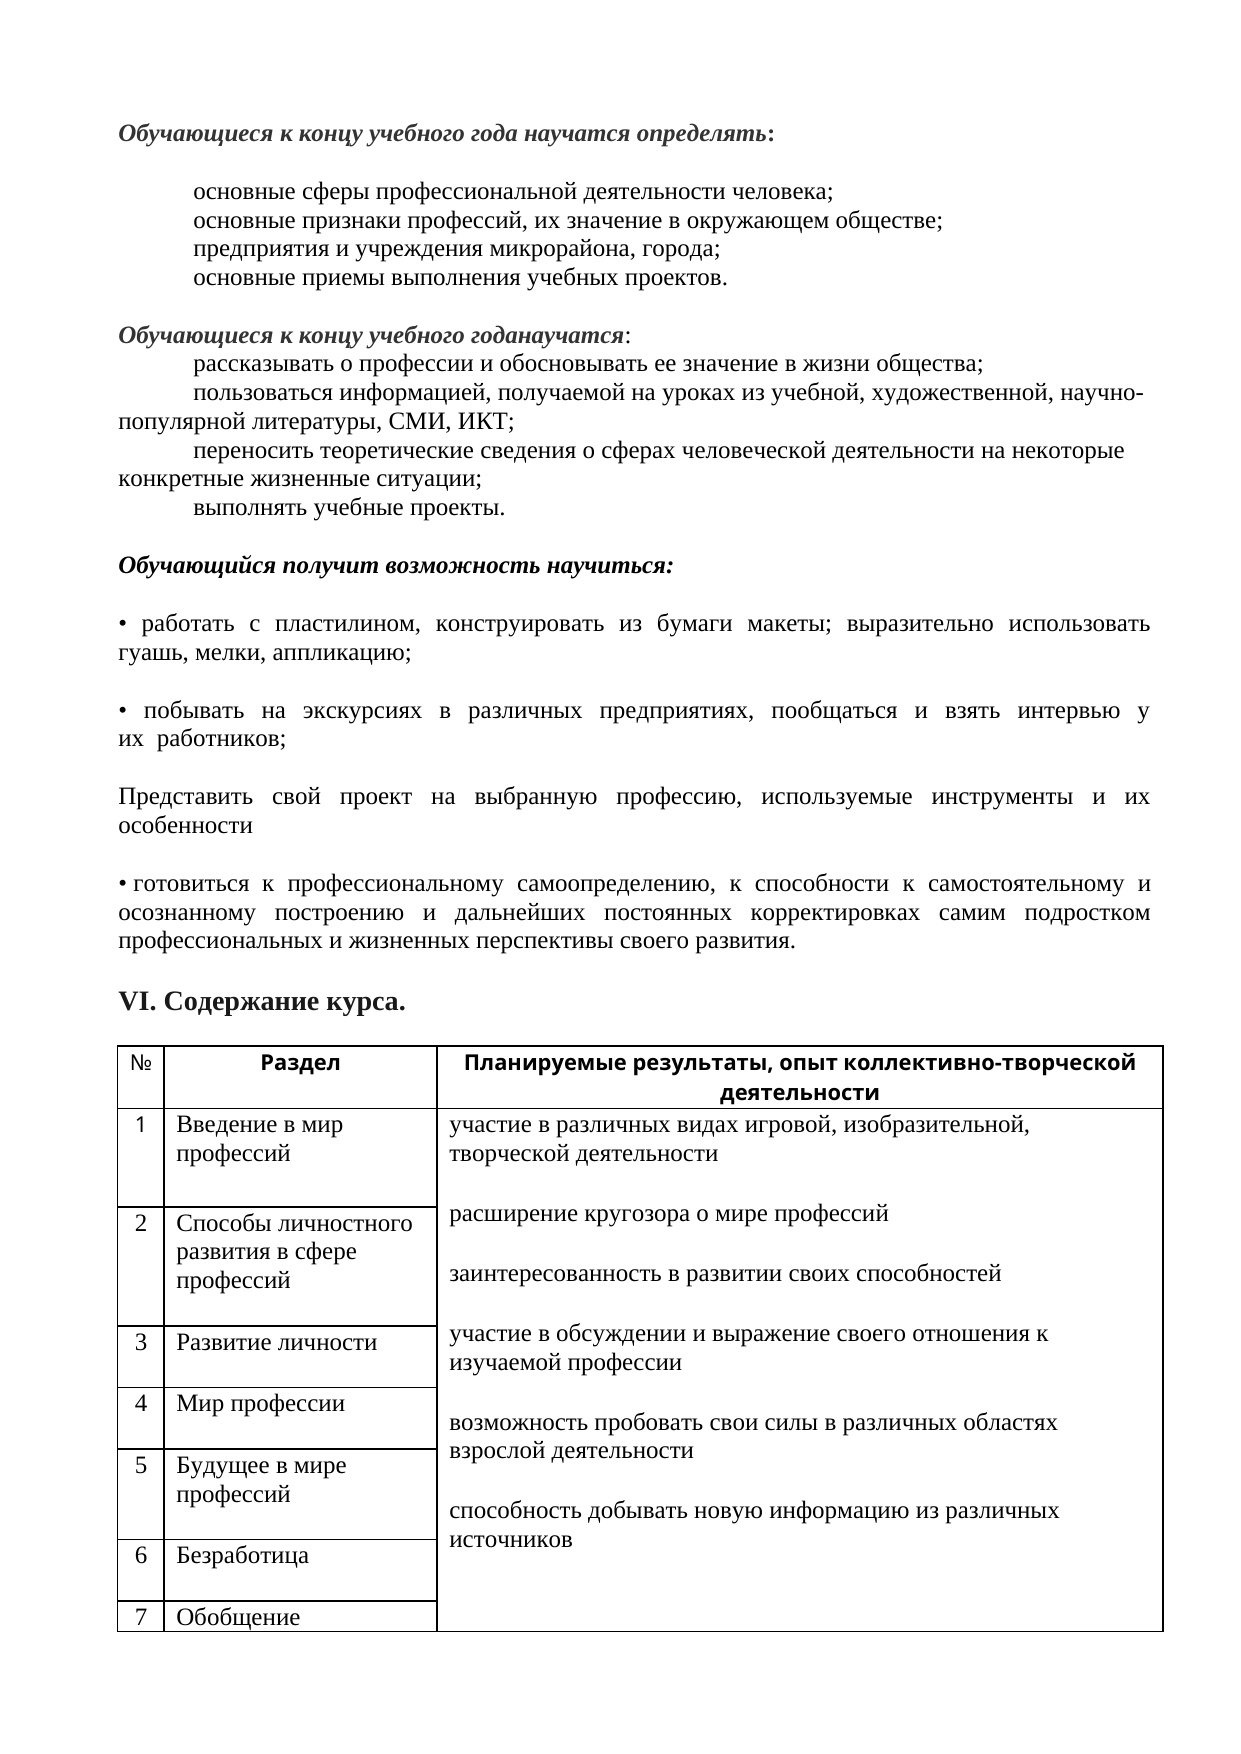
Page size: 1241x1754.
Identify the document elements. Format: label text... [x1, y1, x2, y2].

table_cell Безработица [165, 1540, 436, 1600]
text Обучающиеся к концу учебного года научатся определять: [118, 118, 1152, 147]
text основные приемы выполнения учебных проектов. [118, 262, 1152, 291]
text пользоваться информацией, получаемой на уроках из учебной, художественной, научно-популярной литературы, СМИ, ИКТ; [118, 377, 1149, 435]
text • готовиться к профессиональному самоопределению, к способности к самостоятельному и осознанному построению и дальнейших постоянных корректировках самим подростком профессиональных и жизненных перспективы своего развития. [118, 868, 1152, 954]
text предприятия и учреждения микрорайона, города; [118, 233, 1152, 262]
text VI. Содержание курса. [118, 983, 1152, 1016]
text основные сферы профессиональной деятельности человека; [118, 176, 1139, 205]
table_cell 4 [118, 1388, 163, 1448]
table_cell 5 [118, 1450, 163, 1539]
table_cell 6 [118, 1540, 163, 1600]
table_cell Обобщение [165, 1602, 436, 1631]
table_cell Будущее в мире профессий [165, 1450, 436, 1539]
text Обучающийся получит возможность научиться: [118, 550, 1152, 579]
text Представить свой проект на выбранную профессию, используемые инструменты и их особенности [118, 781, 1152, 839]
table_cell 3 [118, 1327, 163, 1387]
text рассказывать о профессии и обосновывать ее значение в жизни общества; [118, 348, 1147, 377]
text Обучающиеся к концу учебного годанаучатся: [118, 320, 1152, 348]
text • побывать на экскурсиях в различных предприятиях, пообщаться и взять интервью у их работников; [118, 695, 1152, 752]
table_cell Способы личностного развития в сфере профессий [165, 1208, 436, 1325]
table_cell Введение в мир профессий [165, 1109, 436, 1206]
table_cell Мир профессии [165, 1388, 436, 1448]
text • работать с пластилином, конструировать из бумаги макеты; выразительно использовать гуашь, мелки, аппликацию; [118, 608, 1152, 666]
text выполнять учебные проекты. [118, 492, 1147, 521]
text основные признаки профессий, их значение в окружающем обществе; [118, 205, 1141, 233]
table_header Планируемые результаты, опыт коллективно-творческой деятельности [438, 1047, 1162, 1108]
text переносить теоретические сведения о сферах человеческой деятельности на некоторые конкретные жизненные ситуации; [118, 435, 1147, 492]
table_header № [118, 1047, 163, 1108]
table_header Раздел [165, 1047, 436, 1108]
table_cell Развитие личности [165, 1327, 436, 1387]
table_cell 2 [118, 1208, 163, 1325]
table_cell 7 [118, 1602, 163, 1631]
table_cell 1 [118, 1109, 163, 1206]
table_cell участие в различных видах игровой, изобразительной, творческой деятельности расширение кругозора о мире профессий заинтересованность в развитии своих способностей участие в обсуждении и выражение своего отношения к изучаемой профессии возможность пробовать свои силы в различных областях взрослой деятельности способность добывать новую информацию из различных источников [438, 1109, 1162, 1631]
